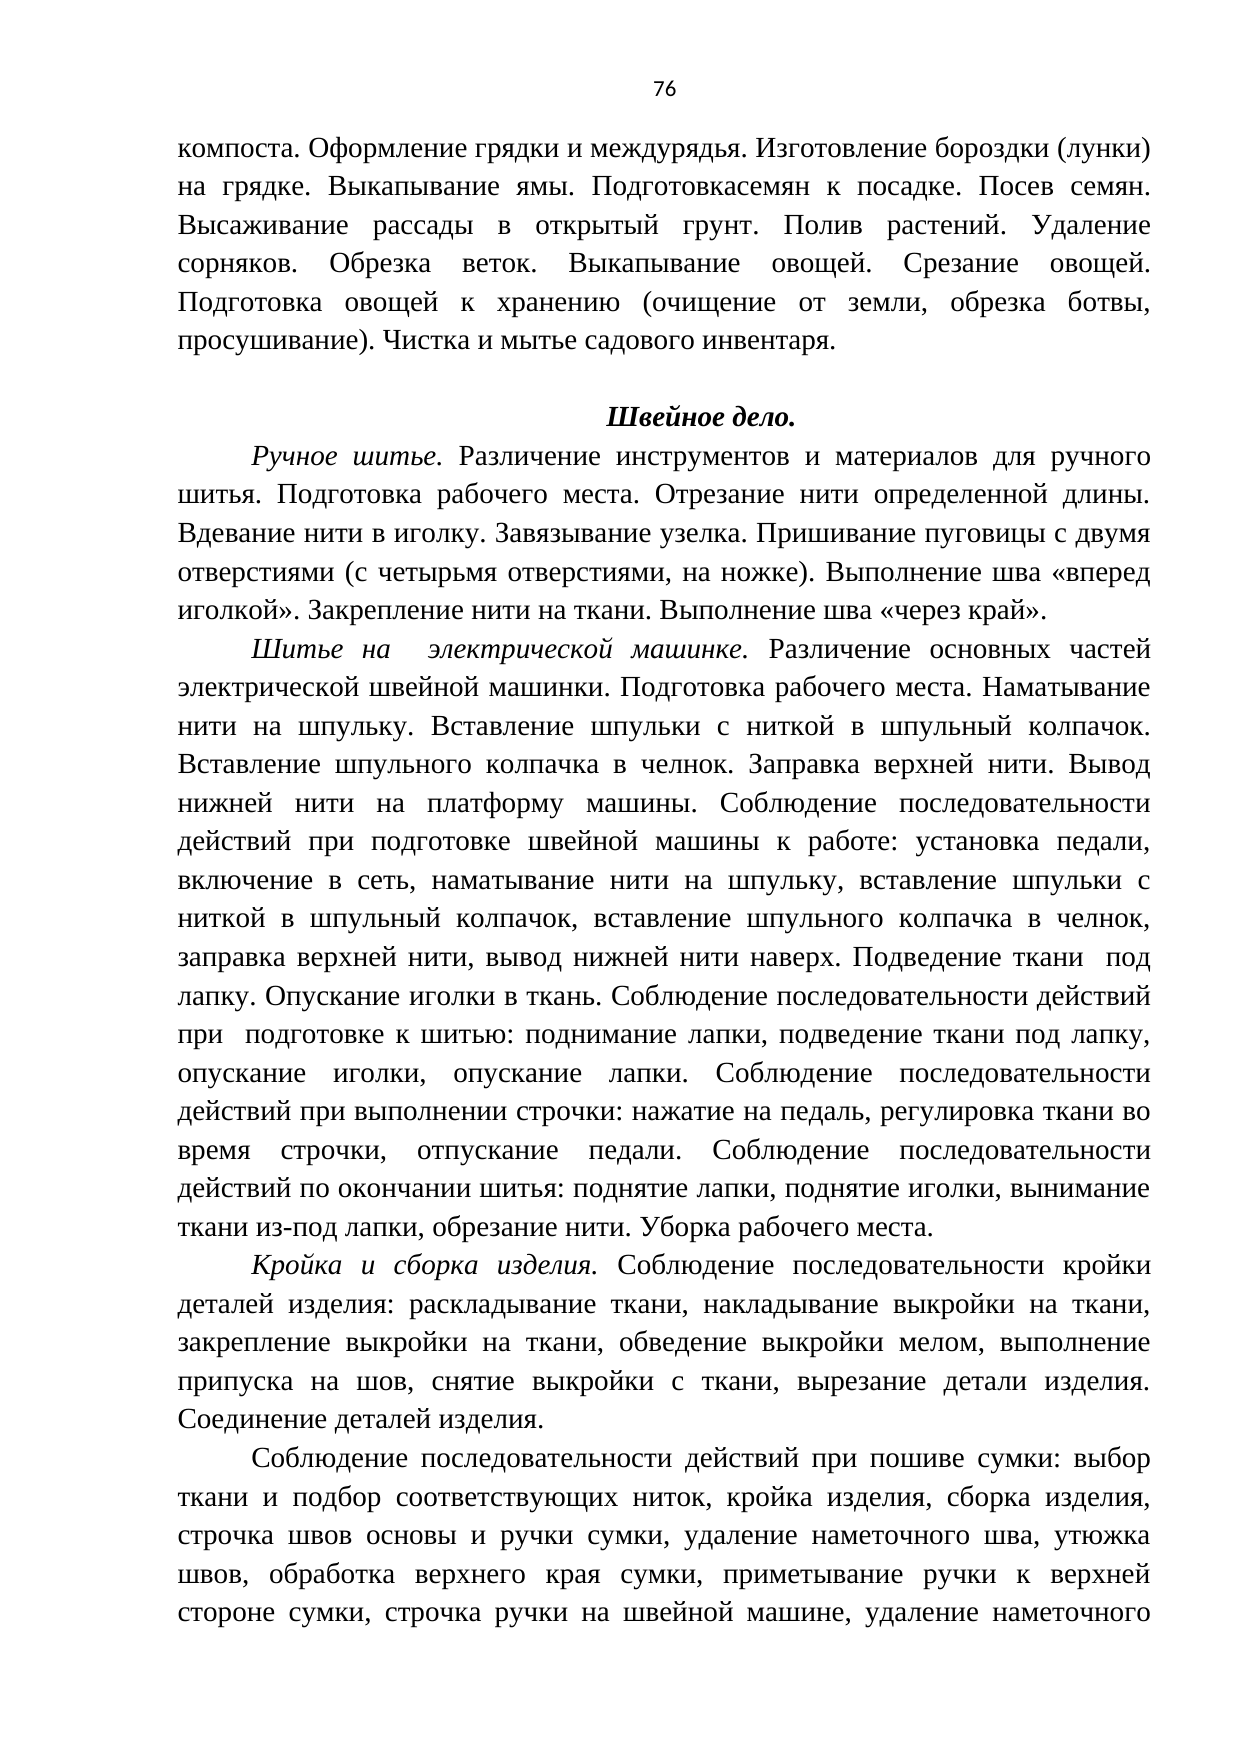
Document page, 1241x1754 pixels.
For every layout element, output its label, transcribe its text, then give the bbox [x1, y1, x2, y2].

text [177, 130, 1152, 356]
text Швейное дело. [177, 399, 1152, 433]
text Кройка и сборка изделия. Соблюдение последовательности кройки деталей изделия: раскладывание ткани, накладывание выкройки на ткани, закрепление выкройки на ткани, обведение выкройки мелом, выполнение припуска на шов, снятие выкройки с ткани, вырезание детали изделия. Соединение деталей изделия. [177, 1247, 1152, 1435]
text Ручное шитье. Различение инструментов и материалов для ручного шитья. Подготовка рабочего места. Отрезание нити определенной длины. Вдевание нити в иголку. Завязывание узелка. Пришивание пуговицы с двумя отверстиями (с четырьмя отверстиями, на ножке). Выполнение шва «вперед иголкой». Закрепление нити на ткани. Выполнение шва «через край». [177, 438, 1152, 626]
text Шитье на электрической машинке. Различение основных частей электрической швейной машинки. Подготовка рабочего места. Наматывание нити на шпульку. Вставление шпульки с ниткой в шпульный колпачок. Вставление шпульного колпачка в челнок. Заправка верхней нити. Вывод нижней нити на платформу машины. Соблюдение последовательности действий при подготовке швейной машины к работе: установка педали, включение в сеть, наматывание нити на шпульку, вставление шпульки с ниткой в шпульный колпачок, вставление шпульного колпачка в челнок, заправка верхней нити, вывод нижней нити наверх. Подведение ткани под лапку. Опускание иголки в ткань. Соблюдение последовательности действий при подготовке к шитью: поднимание лапки, подведение ткани под лапку, опускание иголки, опускание лапки. Соблюдение последовательности действий при выполнении строчки: нажатие на педаль, регулировка ткани во время строчки, отпускание педали. Соблюдение последовательности действий по окончании шитья: поднятие лапки, поднятие иголки, вынимание ткани из-под лапки, обрезание нити. Уборка рабочего места. [177, 631, 1152, 1242]
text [177, 1440, 1152, 1628]
